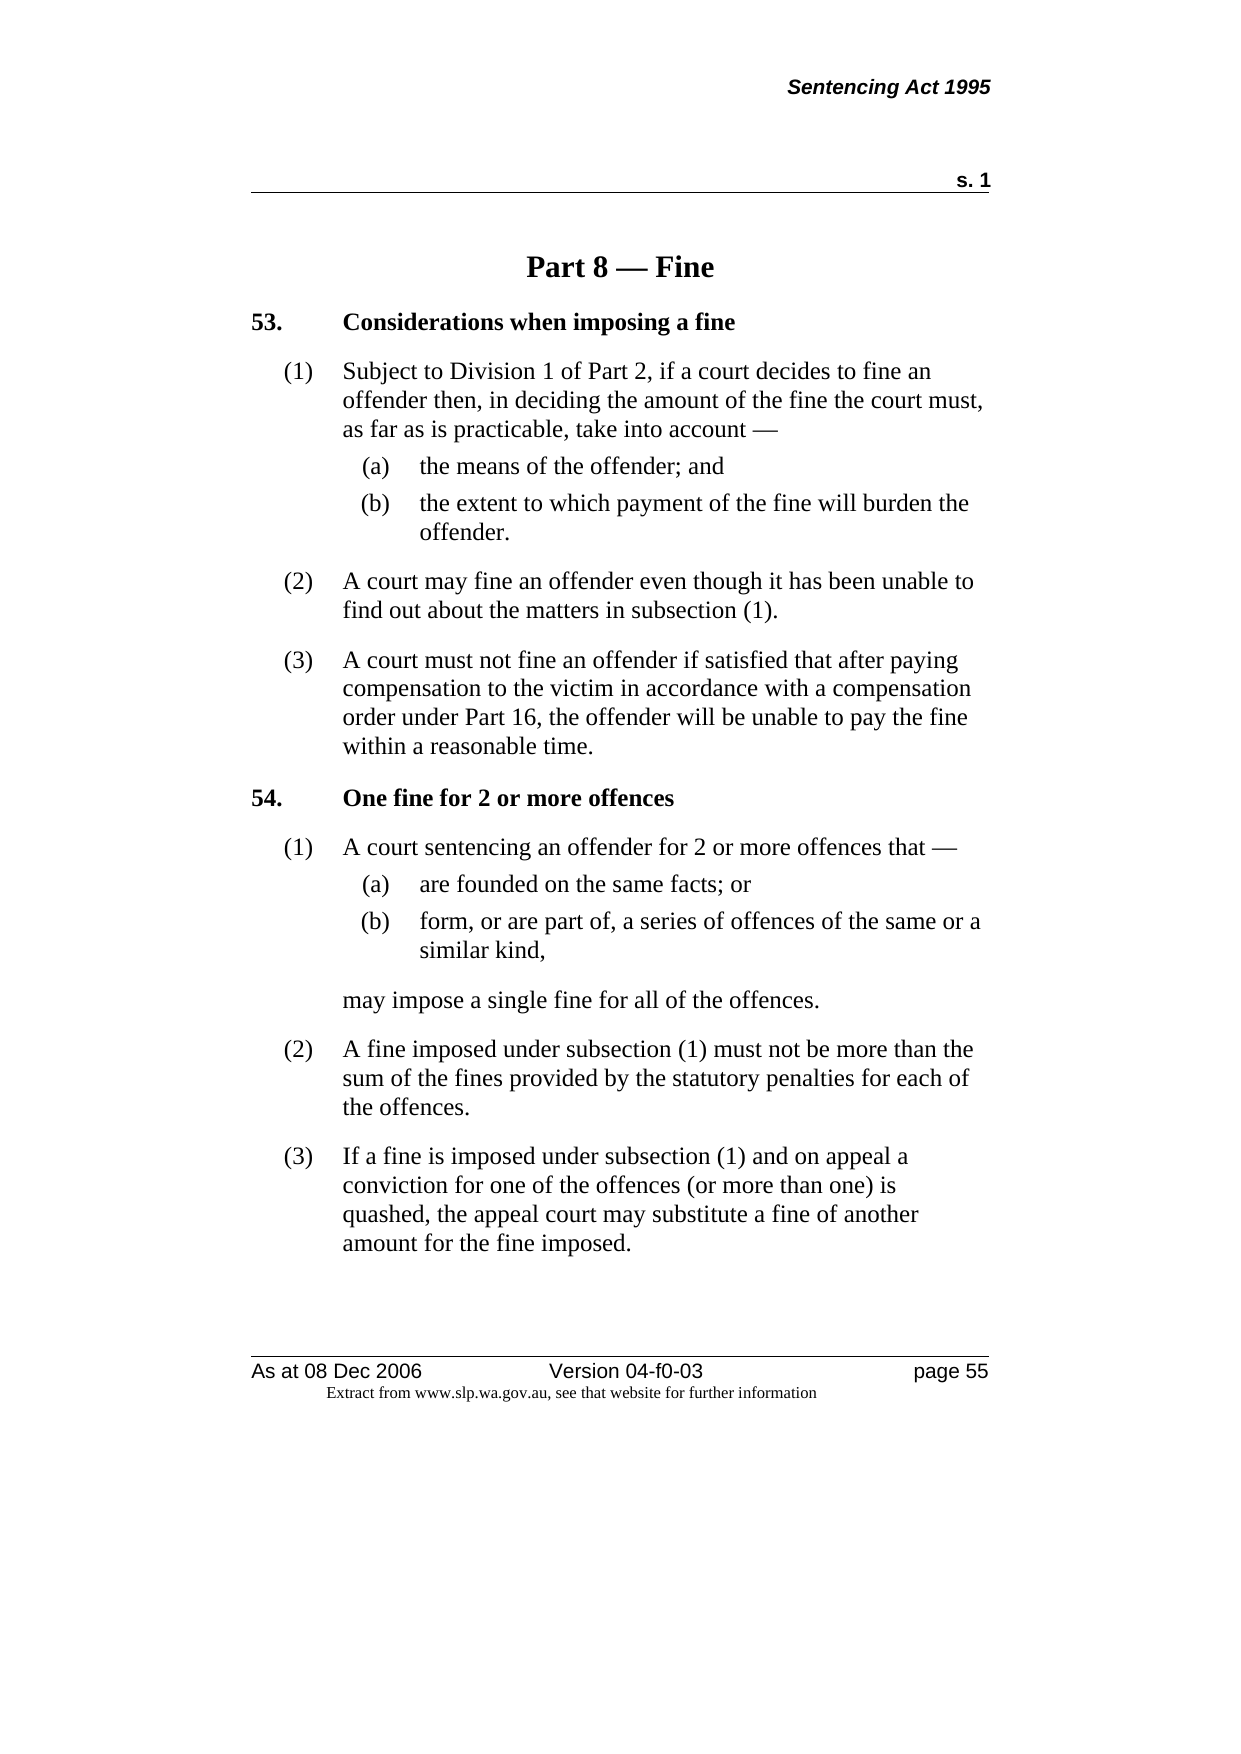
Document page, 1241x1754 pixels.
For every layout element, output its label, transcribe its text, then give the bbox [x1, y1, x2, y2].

text (1) Subject to Division 1 of Part 2, if a court decides to fine an offender then, in deciding the amount of the fine the court must, as far as is practicable, take into account — [251, 356, 989, 443]
subtitle Part 8 — Fine [251, 248, 989, 284]
text (3) If a fine is imposed under subsection (1) and on appeal a conviction for one of the offences (or more than one) is quashed, the appeal court may substitute a fine of another amount for the fine imposed. [251, 1141, 989, 1256]
text may impose a single fine for all of the offences. [251, 985, 989, 1013]
text (b) the extent to which payment of the fine will burden the offender. [251, 488, 989, 546]
subtitle 54. One fine for 2 or more offences [251, 783, 989, 811]
text (b) form, or are part of, a series of offences of the same or a similar kind, [251, 906, 989, 964]
text (3) A court must not fine an offender if satisfied that after paying compensation to the victim in accordance with a compensation order under Part 16, the offender will be unable to pay the fine within a reasonable time. [251, 645, 989, 760]
text (1) A court sentencing an offender for 2 or more offences that — [251, 832, 989, 861]
text (a) the means of the offender; and [251, 451, 989, 480]
text (a) are founded on the same facts; or [251, 869, 989, 898]
text (2) A court may fine an offender even though it has been unable to find out about the matters in subsection (1). [251, 566, 989, 624]
text (2) A fine imposed under subsection (1) must not be more than the sum of the fines provided by the statutory penalties for each of the offences. [251, 1034, 989, 1121]
subtitle 53. Considerations when imposing a fine [251, 307, 989, 336]
